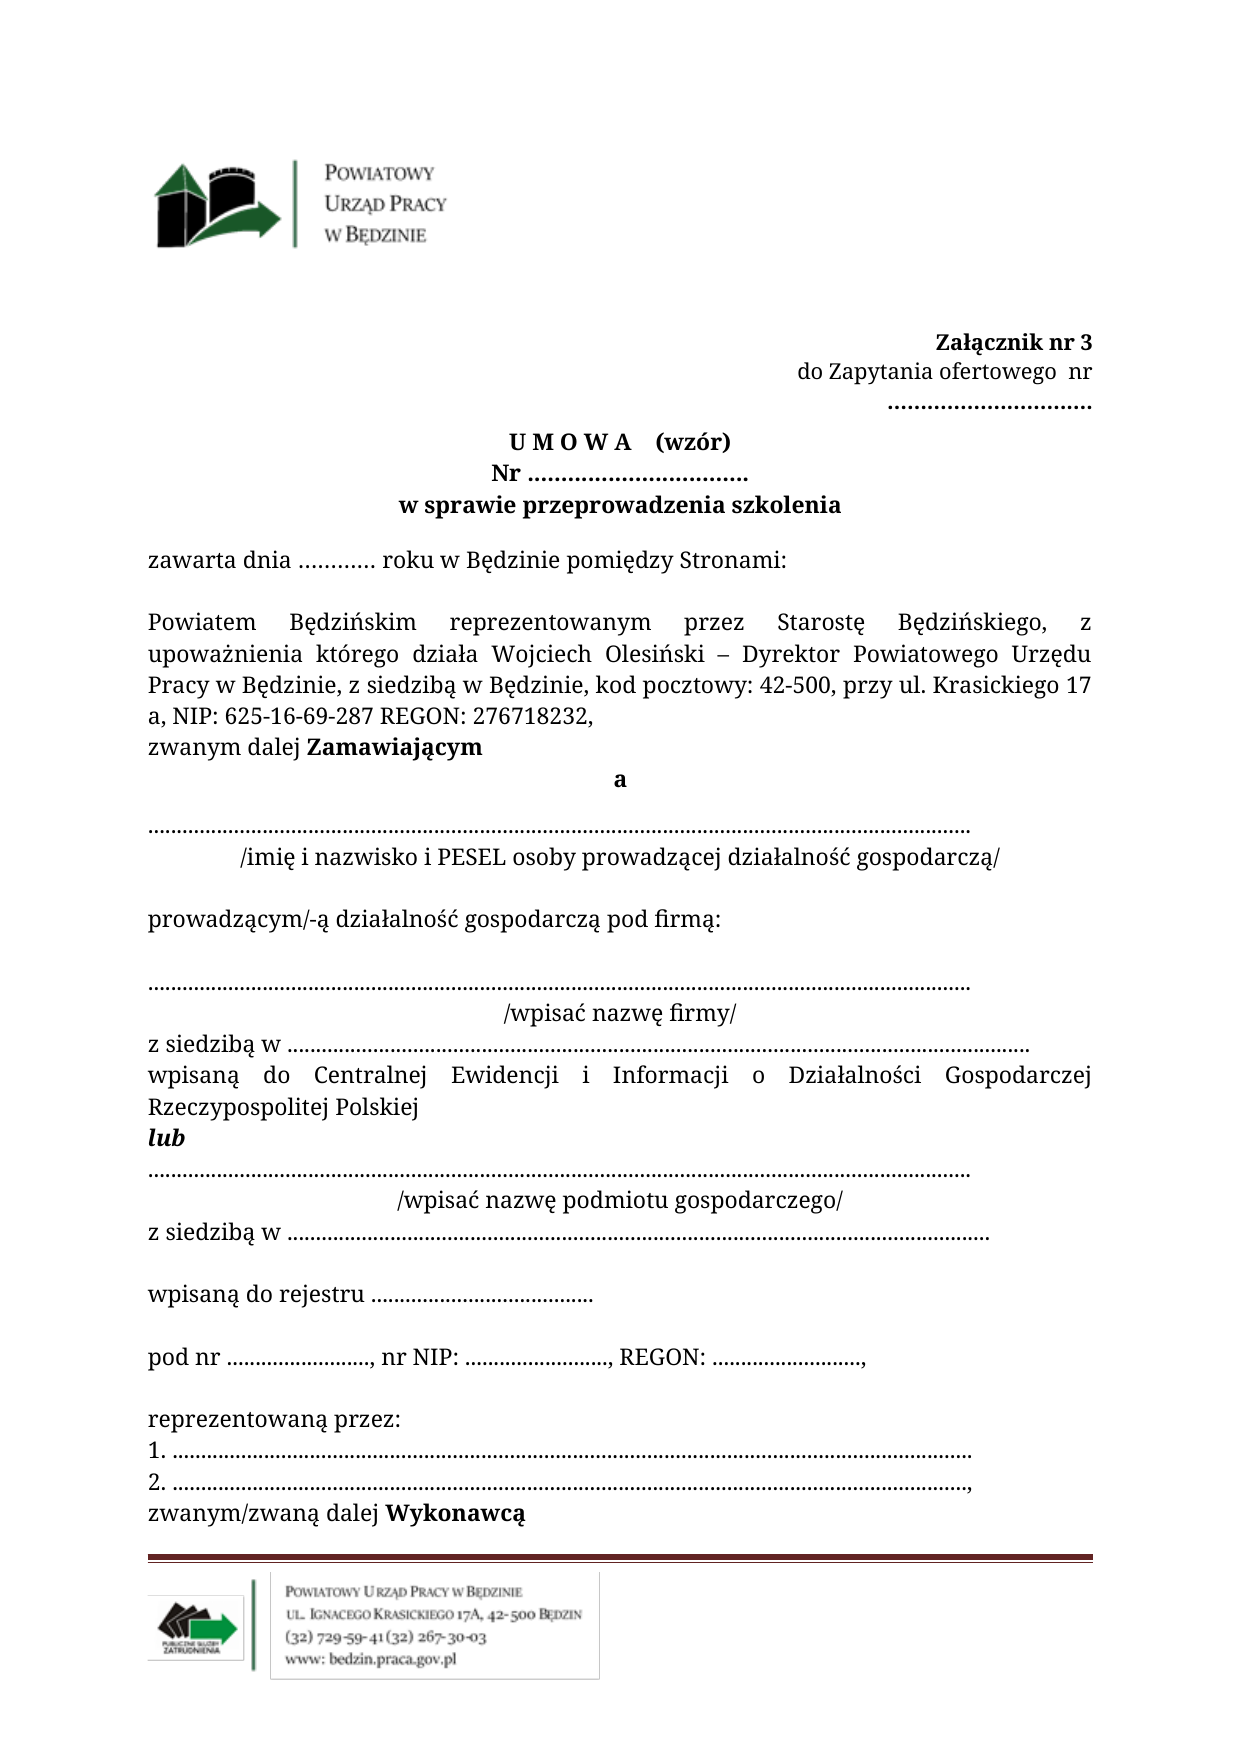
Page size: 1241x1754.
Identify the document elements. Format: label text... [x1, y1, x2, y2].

text a [148, 763, 1093, 794]
text Powiatem Będzińskim reprezentowanym przez Starostę Będzińskiego, z upoważnienia którego działa Wojciech Olesiński – Dyrektor Powiatowego Urzędu Pracy w Będzinie, z siedzibą w Będzinie, kod pocztowy: 42-500, przy ul. Krasickiego 17 a, NIP: 625-16-69-287 REGON: 276718232, [148, 606, 1093, 731]
text …………………………. [148, 386, 1093, 416]
text wpisaną do rejestru ....................................... [148, 1278, 1093, 1309]
text U M O W A (wzór) [148, 426, 1093, 457]
text Nr ................................. [148, 457, 1093, 488]
text w sprawie przeprowadzenia szkolenia [148, 488, 1093, 520]
text ................................................................................................................................................ [148, 966, 1093, 997]
text do Zapytania ofertowego nr [148, 356, 1093, 386]
text z siedzibą w ........................................................................................................................... [148, 1216, 1093, 1247]
text /wpisać nazwę firmy/ [148, 997, 1093, 1028]
text reprezentowaną przez: [148, 1403, 1093, 1434]
text /imię i nazwisko i PESEL osoby prowadzącej działalność gospodarczą/ [148, 841, 1093, 872]
text zawarta dnia ………… roku w Będzinie pomiędzy Stronami: [148, 544, 1093, 575]
text zwanym dalej Zamawiającym [148, 731, 1093, 763]
text 2. ..........................................................................................................................................., [148, 1466, 1093, 1497]
picture [147, 1572, 603, 1681]
text zwanym/zwaną dalej Wykonawcą [148, 1497, 1093, 1528]
subtitle lub [148, 1122, 1093, 1153]
text prowadzącym/-ą działalność gospodarczą pod firmą: [148, 903, 1093, 934]
text wpisaną do Centralnej Ewidencji i Informacji o Działalności Gospodarczej Rzeczypospolitej Polskiej [148, 1059, 1093, 1122]
text /wpisać nazwę podmiotu gospodarczego/ [148, 1184, 1093, 1216]
text Załącznik nr 3 [738, 326, 1093, 356]
text pod nr ........................., nr NIP: ........................., REGON: .........................., [148, 1341, 1093, 1372]
text ................................................................................................................................................ [148, 1153, 1093, 1184]
text 1. ............................................................................................................................................ [148, 1434, 1093, 1466]
picture [147, 147, 517, 271]
text z siedzibą w .................................................................................................................................. [148, 1028, 1093, 1059]
text ................................................................................................................................................ [148, 809, 1093, 841]
